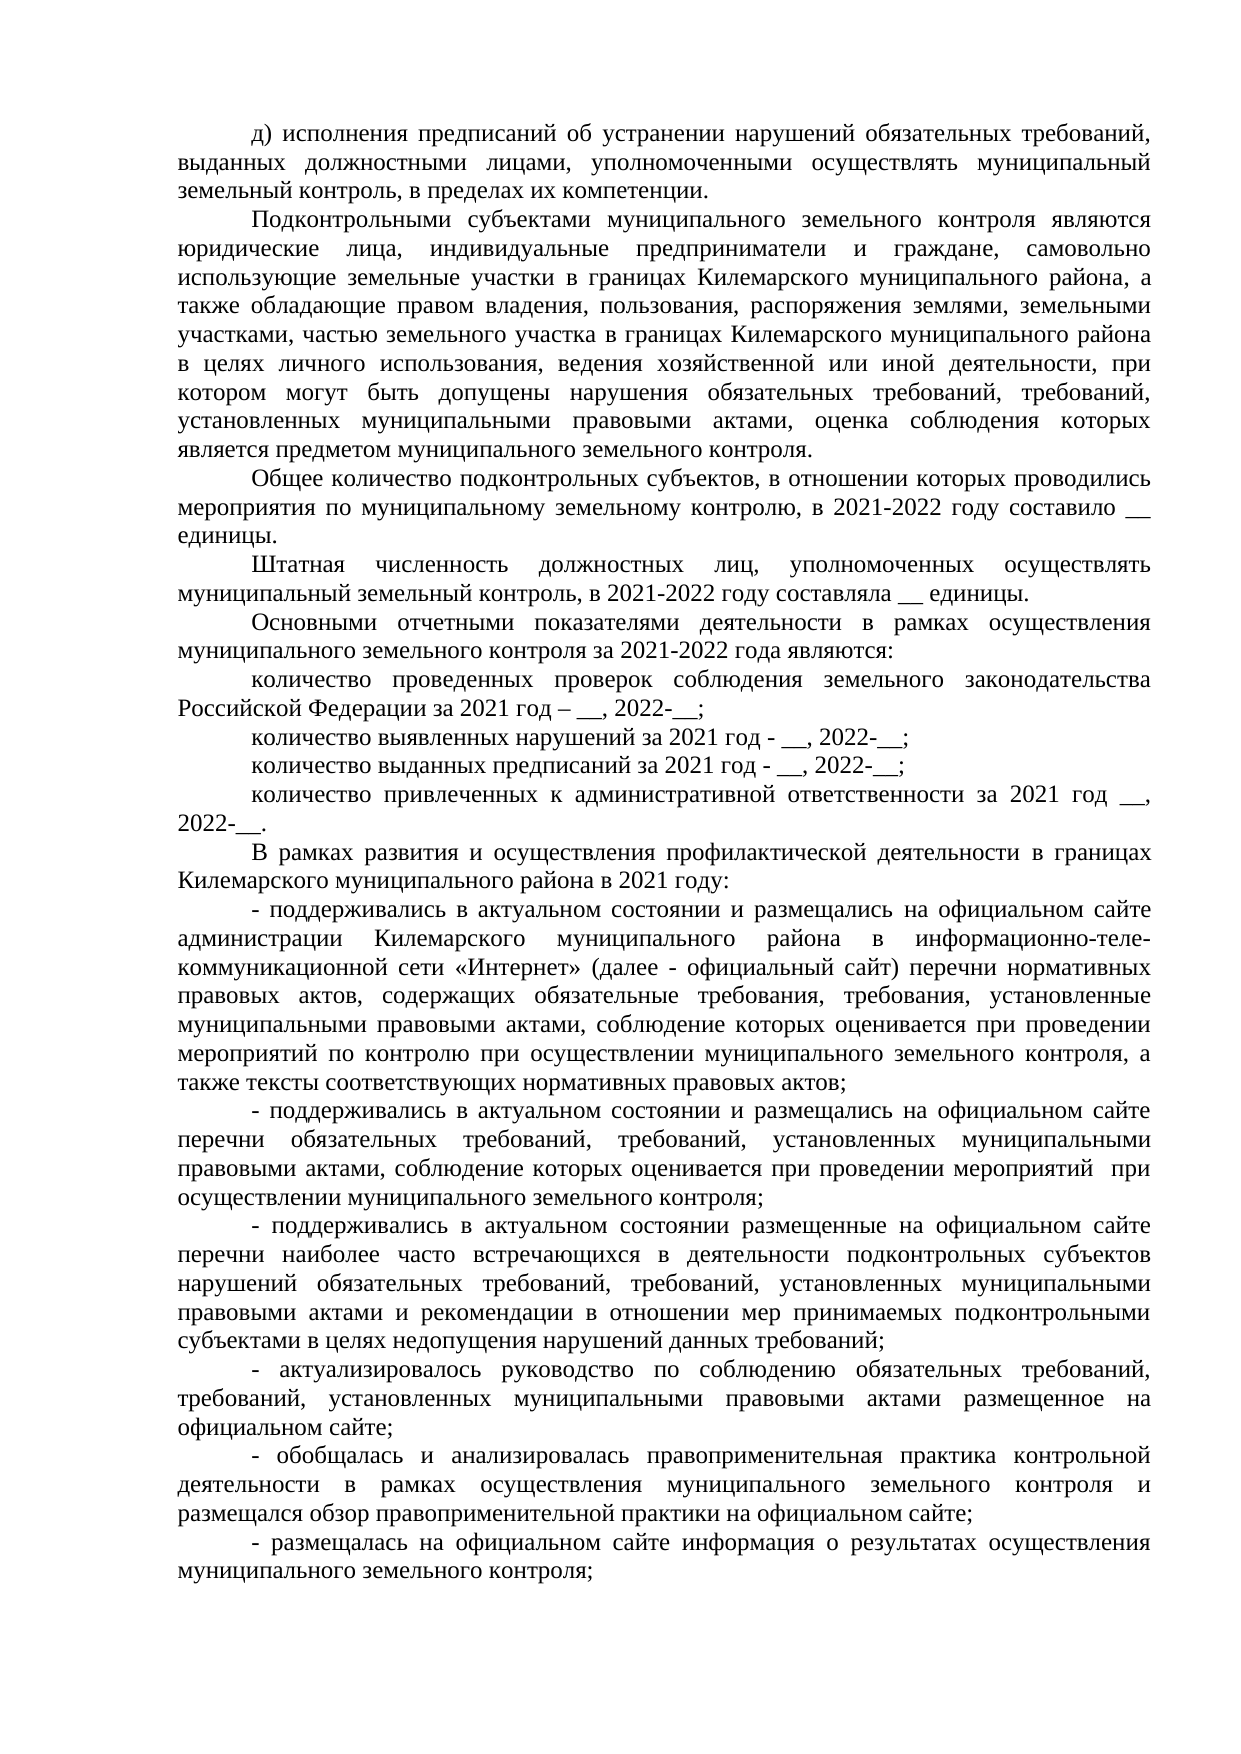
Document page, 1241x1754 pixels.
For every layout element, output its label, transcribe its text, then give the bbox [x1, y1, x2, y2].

text количество выданных предписаний за 2021 год - __, 2022-__; [177, 751, 1152, 779]
text - размещалась на официальном сайте информация о результатах осуществления муниципального земельного контроля; [177, 1527, 1152, 1584]
text - поддерживались в актуальном состоянии и размещались на официальном сайте перечни обязательных требований, требований, установленных муниципальными правовыми актами, соблюдение которых оценивается при проведении мероприятий при осуществлении муниципального земельного контроля; [177, 1096, 1152, 1211]
text - актуализировалось руководство по соблюдению обязательных требований, требований, установленных муниципальными правовыми актами размещенное на официальном сайте; [177, 1354, 1152, 1441]
text - поддерживались в актуальном состоянии и размещались на официальном сайте администрации Килемарского муниципального района в информационно-теле-коммуникационной сети «Интернет» (далее - официальный сайт) перечни нормативных правовых актов, содержащих обязательные требования, требования, установленные муниципальными правовыми актами, соблюдение которых оценивается при проведении мероприятий по контролю при осуществлении муниципального земельного контроля, а также тексты соответствующих нормативных правовых актов; [177, 894, 1152, 1096]
text количество выявленных нарушений за 2021 год - __, 2022-__; [177, 722, 1152, 751]
text Общее количество подконтрольных субъектов, в отношении которых проводились мероприятия по муниципальному земельному контролю, в 2021-2022 году составило __ единицы. [177, 463, 1152, 549]
text В рамках развития и осуществления профилактической деятельности в границах Килемарского муниципального района в 2021 году: [177, 837, 1152, 894]
text Подконтрольными субъектами муниципального земельного контроля являются юридические лица, индивидуальные предприниматели и граждане, самовольно использующие земельные участки в границах Килемарского муниципального района, а также обладающие правом владения, пользования, распоряжения землями, земельными участками, частью земельного участка в границах Килемарского муниципального района в целях личного использования, ведения хозяйственной или иной деятельности, при котором могут быть допущены нарушения обязательных требований, требований, установленных муниципальными правовыми актами, оценка соблюдения которых является предметом муниципального земельного контроля. [177, 204, 1152, 463]
text - поддерживались в актуальном состоянии размещенные на официальном сайте перечни наиболее часто встречающихся в деятельности подконтрольных субъектов нарушений обязательных требований, требований, установленных муниципальными правовыми актами и рекомендации в отношении мер принимаемых подконтрольными субъектами в целях недопущения нарушений данных требований; [177, 1211, 1152, 1354]
text Основными отчетными показателями деятельности в рамках осуществления муниципального земельного контроля за 2021-2022 года являются: [177, 607, 1152, 664]
text количество привлеченных к административной ответственности за 2021 год __, 2022-__. [177, 779, 1152, 837]
text - обобщалась и анализировалась правоприменительная практика контрольной деятельности в рамках осуществления муниципального земельного контроля и размещался обзор правоприменительной практики на официальном сайте; [177, 1441, 1152, 1527]
text д) исполнения предписаний об устранении нарушений обязательных требований, выданных должностными лицами, уполномоченными осуществлять муниципальный земельный контроль, в пределах их компетенции. [177, 118, 1152, 204]
text Штатная численность должностных лиц, уполномоченных осуществлять муниципальный земельный контроль, в 2021-2022 году составляла __ единицы. [177, 549, 1152, 607]
text количество проведенных проверок соблюдения земельного законодательства Российской Федерации за 2021 год – __, 2022-__; [177, 664, 1152, 722]
